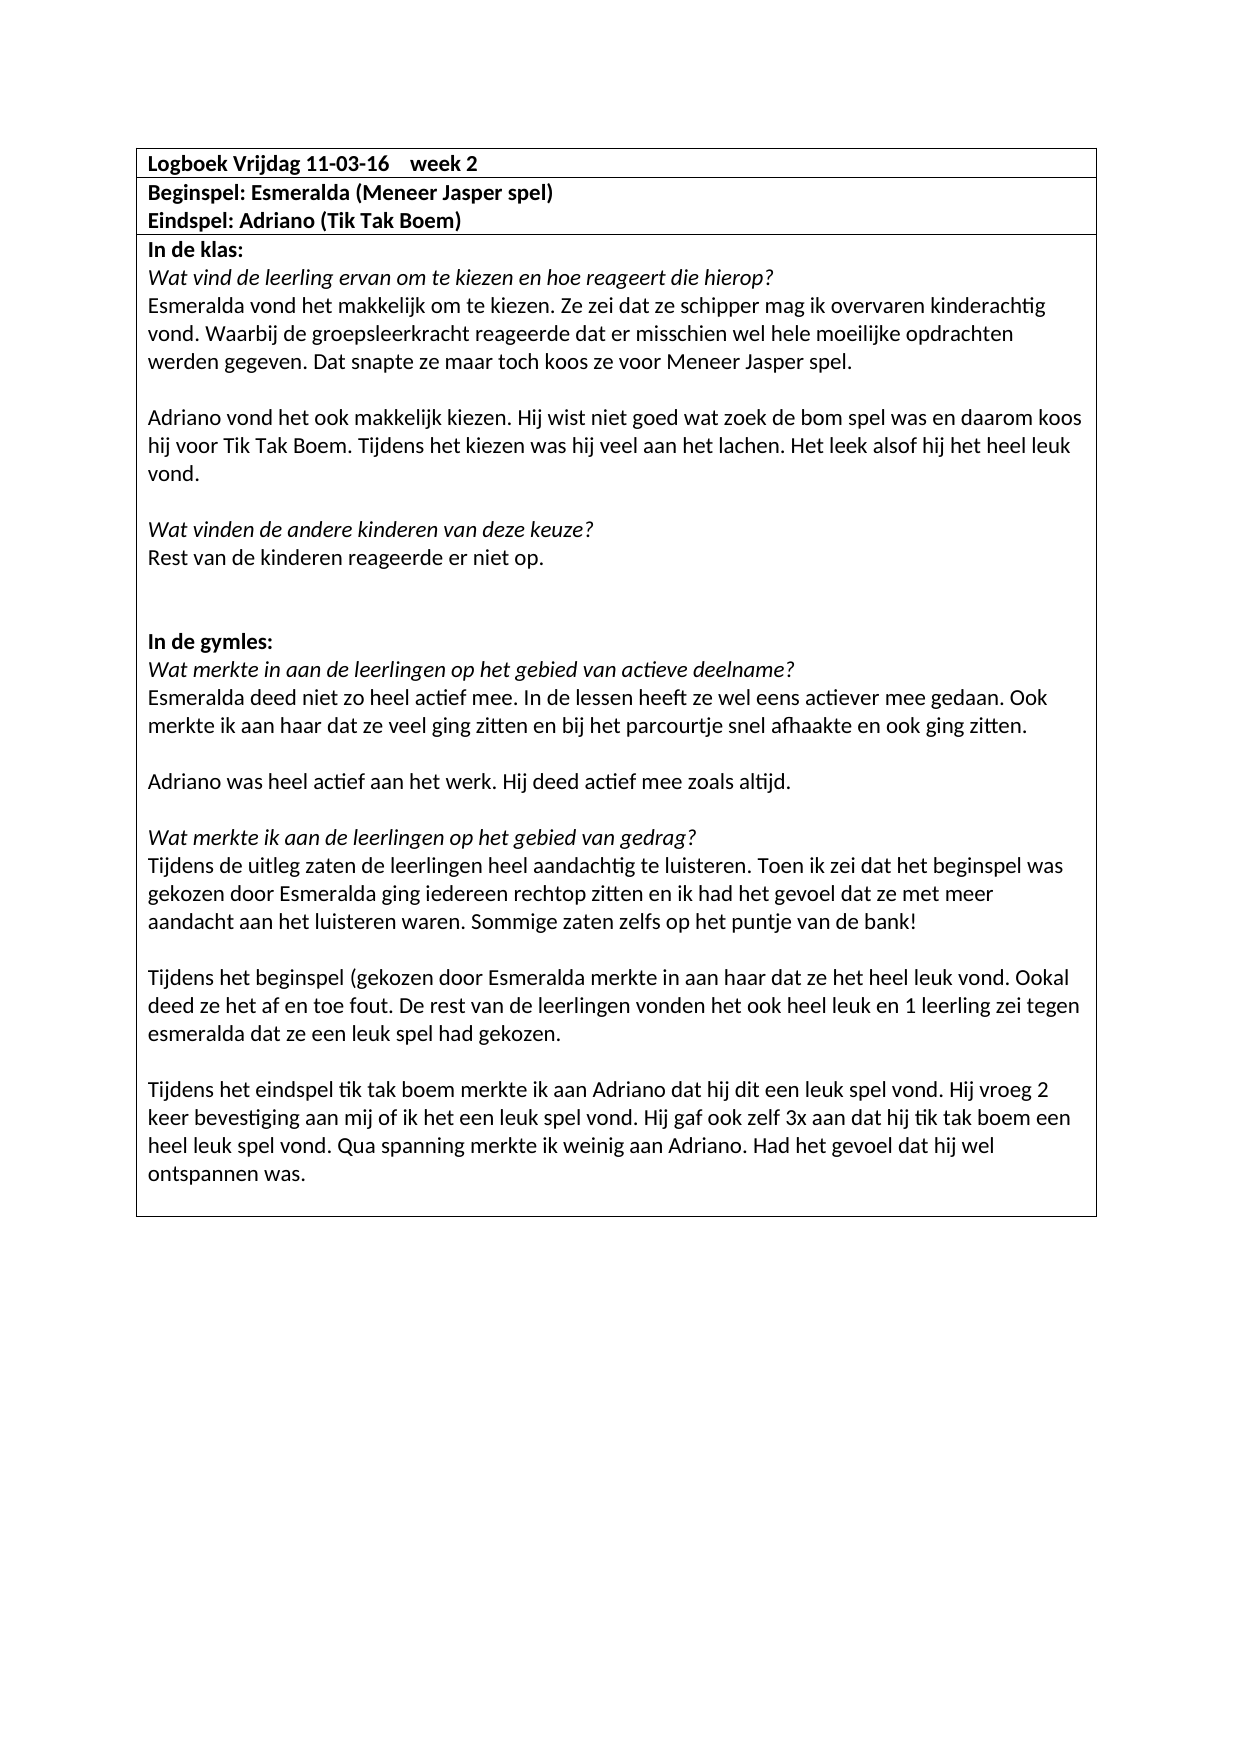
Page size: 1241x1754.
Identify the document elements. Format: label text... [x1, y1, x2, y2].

table_header Logboek Vrijdag 11-03-16 week 2 [137, 149, 1096, 177]
table_cell Beginspel: Esmeralda (Meneer Jasper spel) Eindspel: Adriano (Tik Tak Boem) [137, 178, 1096, 234]
table_cell In de klas: Wat vind de leerling ervan om te kiezen en hoe reageert die hierop? Esmeralda vond het makkelijk om te kiezen. Ze zei dat ze schipper mag ik overvaren kinderachtig vond. Waarbij de groepsleerkracht reageerde dat er misschien wel hele moeilijke opdrachten werden gegeven. Dat snapte ze maar toch koos ze voor Meneer Jasper spel. Adriano vond het ook makkelijk kiezen. Hij wist niet goed wat zoek de bom spel was en daarom koos hij voor Tik Tak Boem. Tijdens het kiezen was hij veel aan het lachen. Het leek alsof hij het heel leuk vond. Wat vinden de andere kinderen van deze keuze? Rest van de kinderen reageerde er niet op. In de gymles: Wat merkte in aan de leerlingen op het gebied van actieve deelname? Esmeralda deed niet zo heel actief mee. In de lessen heeft ze wel eens actiever mee gedaan. Ook merkte ik aan haar dat ze veel ging zitten en bij het parcourtje snel afhaakte en ook ging zitten. Adriano was heel actief aan het werk. Hij deed actief mee zoals altijd. Wat merkte ik aan de leerlingen op het gebied van gedrag? Tijdens de uitleg zaten de leerlingen heel aandachtig te luisteren. Toen ik zei dat het beginspel was gekozen door Esmeralda ging iedereen rechtop zitten en ik had het gevoel dat ze met meer aandacht aan het luisteren waren. Sommige zaten zelfs op het puntje van de bank! Tijdens het beginspel (gekozen door Esmeralda merkte in aan haar dat ze het heel leuk vond. Ookal deed ze het af en toe fout. De rest van de leerlingen vonden het ook heel leuk en 1 leerling zei tegen esmeralda dat ze een leuk spel had gekozen. Tijdens het eindspel tik tak boem merkte ik aan Adriano dat hij dit een leuk spel vond. Hij vroeg 2 keer bevestiging aan mij of ik het een leuk spel vond. Hij gaf ook zelf 3x aan dat hij tik tak boem een heel leuk spel vond. Qua spanning merkte ik weinig aan Adriano. Had het gevoel dat hij wel ontspannen was. [137, 235, 1096, 1216]
